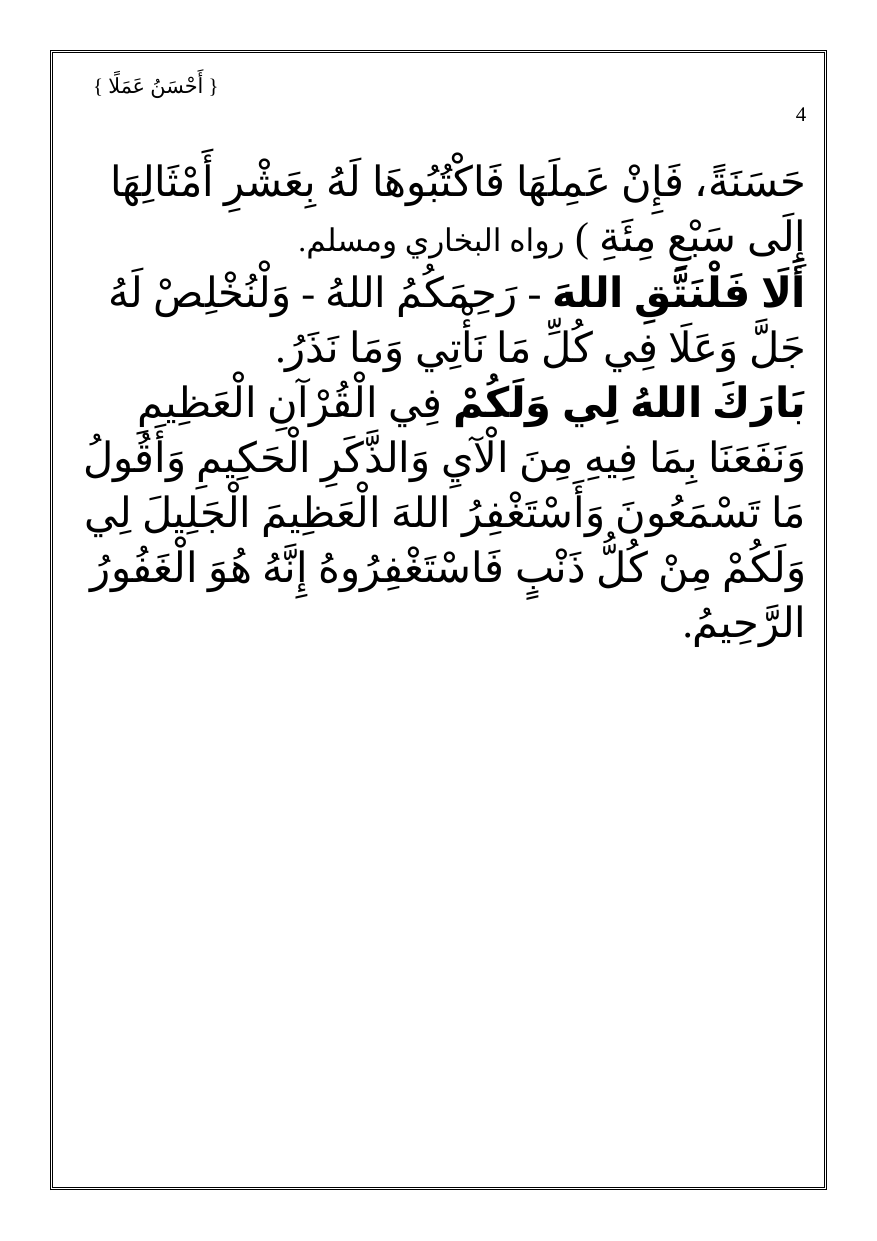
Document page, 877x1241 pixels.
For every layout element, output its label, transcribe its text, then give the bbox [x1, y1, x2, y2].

text أَلَا فَلْنَتَّقِ اللهَ - رَحِمَكُمُ اللهُ - وَلْنُخْلِصْ لَهُ جَلَّ وَعَلَا فِي كُلِّ مَا نَأْتِي وَمَا نَذَرُ. [71, 268, 806, 371]
text بَارَكَ اللهُ لِي وَلَكُمْ فِي الْقُرْآنِ الْعَظِيمِ وَنَفَعَنَا بِمَا فِيهِ مِنَ الْآيِ وَالذَّكَرِ الْحَكِيمِ وَأَقُولُ مَا تَسْمَعُونَ وَأَسْتَغْفِرُ اللهَ الْعَظِيمَ الْجَلِيلَ لِي وَلَكُمْ مِنْ كُلُّ ذَنْبٍ فَاسْتَغْفِرُوهُ إِنَّهُ هُوَ الْغَفُورُ الرَّحِيمُ. [71, 378, 806, 647]
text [71, 158, 806, 261]
